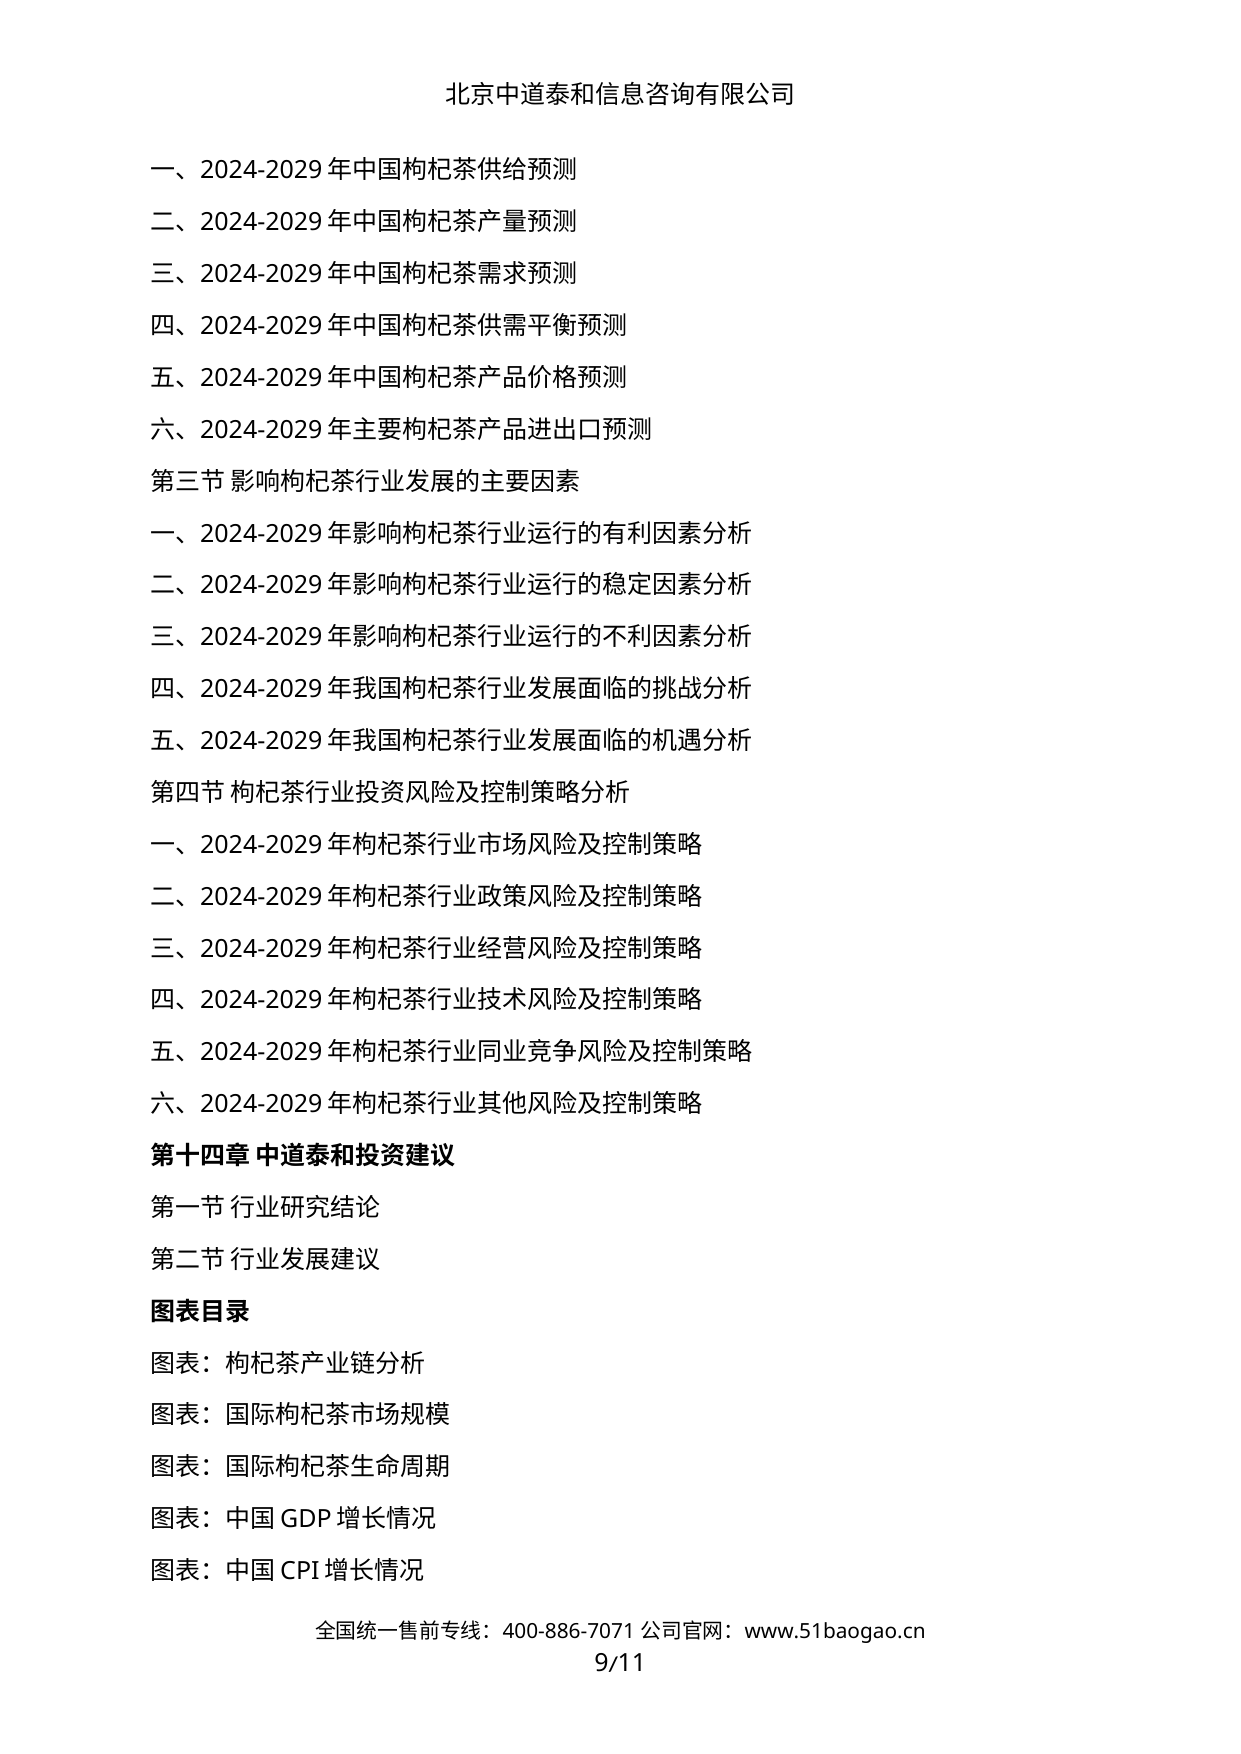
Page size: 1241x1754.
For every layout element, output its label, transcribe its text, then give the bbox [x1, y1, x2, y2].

text 三、2024-2029年枸杞茶行业经营风险及控制策略 [150, 928, 1090, 964]
text 一、2024-2029年中国枸杞茶供给预测 [150, 150, 1090, 186]
text 一、2024-2029年影响枸杞茶行业运行的有利因素分析 [150, 513, 1090, 549]
text 图表目录 [150, 1291, 1090, 1327]
text 五、2024-2029年中国枸杞茶产品价格预测 [150, 357, 1090, 394]
text 第三节 影响枸杞茶行业发展的主要因素 [150, 461, 1090, 497]
text 第一节 行业研究结论 [150, 1187, 1090, 1224]
text 第二节 行业发展建议 [150, 1239, 1090, 1276]
text 第十四章 中道泰和投资建议 [150, 1136, 1090, 1172]
text 五、2024-2029年我国枸杞茶行业发展面临的机遇分析 [150, 721, 1090, 757]
text 二、2024-2029年影响枸杞茶行业运行的稳定因素分析 [150, 565, 1090, 601]
text 四、2024-2029年中国枸杞茶供需平衡预测 [150, 306, 1090, 342]
text 图表：国际枸杞茶市场规模 [150, 1395, 1090, 1431]
text 图表：国际枸杞茶生命周期 [150, 1447, 1090, 1483]
text 四、2024-2029年我国枸杞茶行业发展面临的挑战分析 [150, 669, 1090, 705]
text 三、2024-2029年影响枸杞茶行业运行的不利因素分析 [150, 617, 1090, 653]
text 一、2024-2029年枸杞茶行业市场风险及控制策略 [150, 824, 1090, 861]
text 三、2024-2029年中国枸杞茶需求预测 [150, 254, 1090, 290]
text 第四节 枸杞茶行业投资风险及控制策略分析 [150, 772, 1090, 809]
text 六、2024-2029年主要枸杞茶产品进出口预测 [150, 409, 1090, 446]
text 二、2024-2029年枸杞茶行业政策风险及控制策略 [150, 876, 1090, 912]
text 图表：枸杞茶产业链分析 [150, 1343, 1090, 1379]
text 二、2024-2029年中国枸杞茶产量预测 [150, 202, 1090, 238]
text 图表：中国CPI增长情况 [150, 1551, 1090, 1587]
text 图表：中国GDP增长情况 [150, 1499, 1090, 1535]
text 六、2024-2029年枸杞茶行业其他风险及控制策略 [150, 1084, 1090, 1120]
text 五、2024-2029年枸杞茶行业同业竞争风险及控制策略 [150, 1032, 1090, 1068]
text 四、2024-2029年枸杞茶行业技术风险及控制策略 [150, 980, 1090, 1016]
